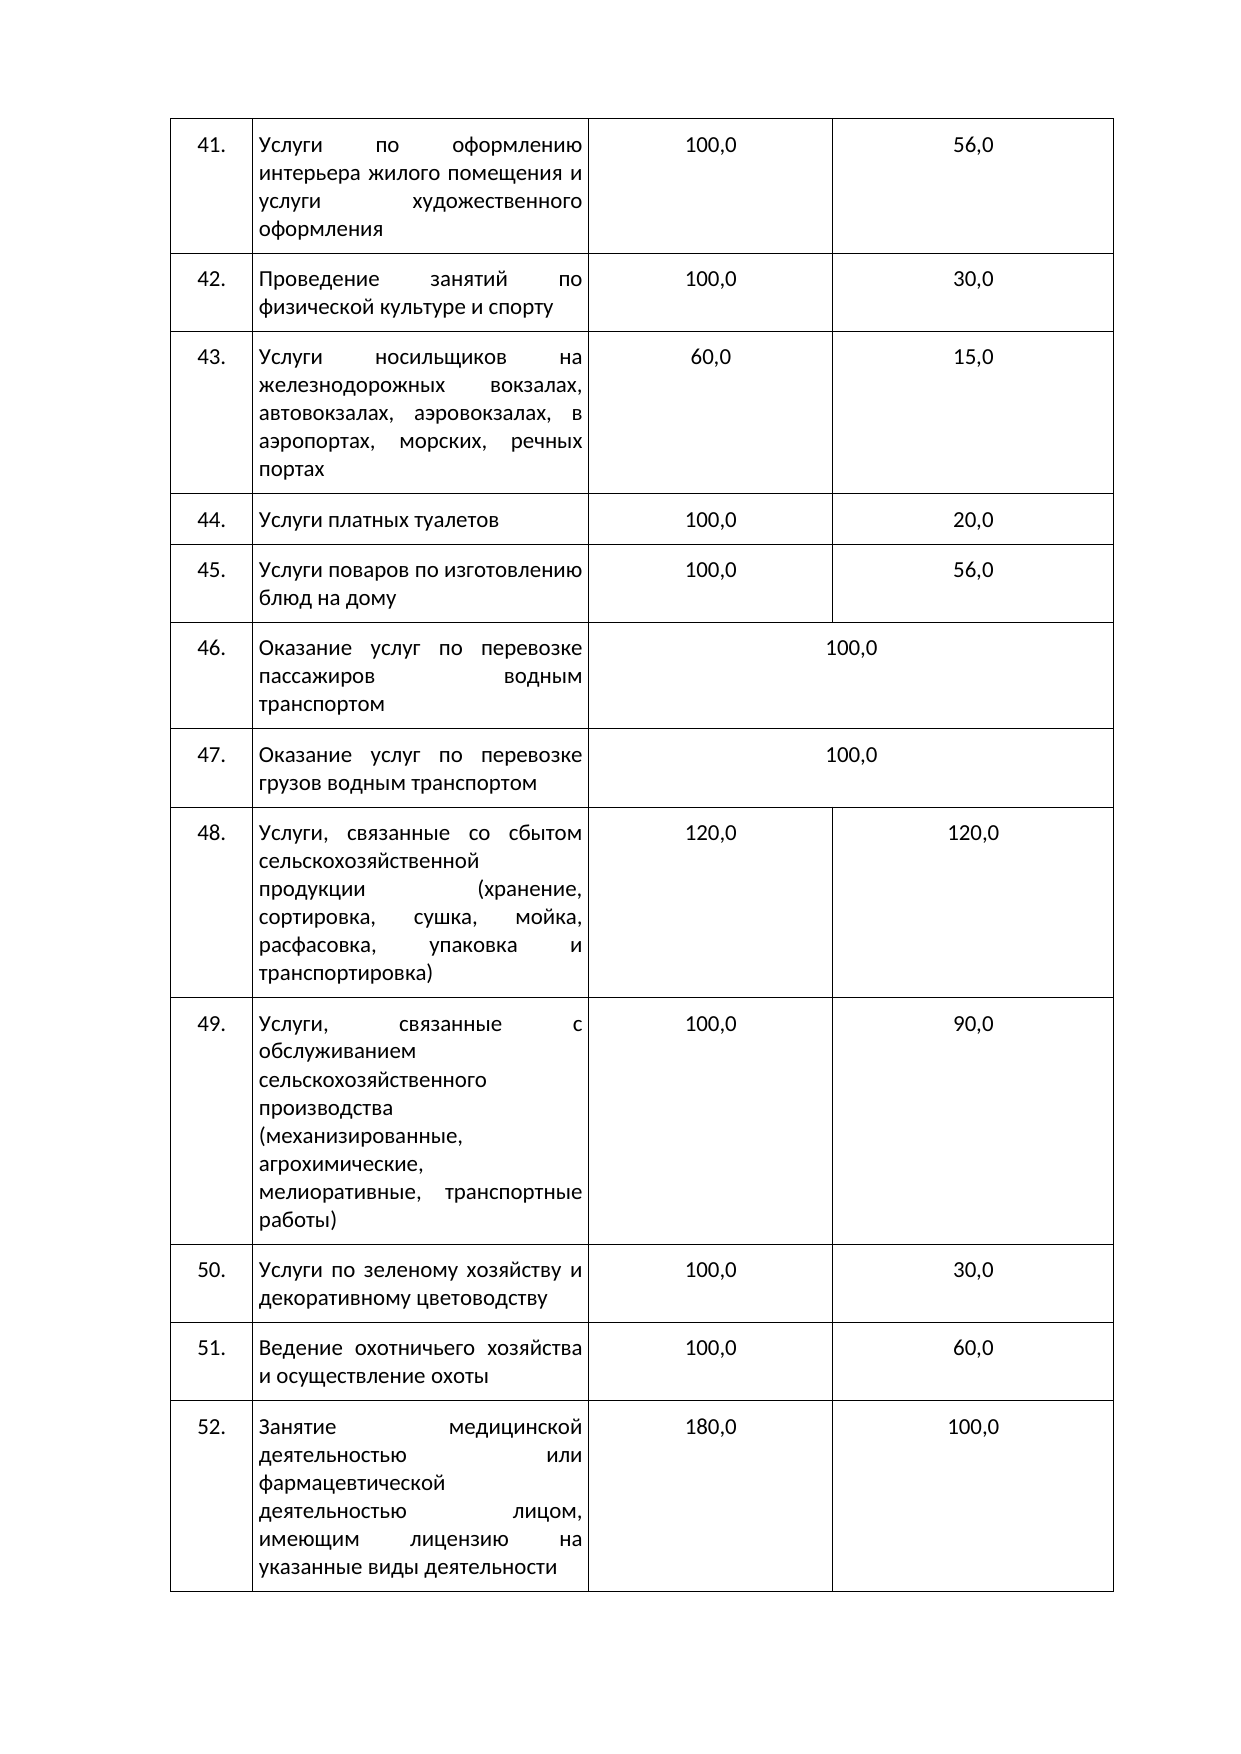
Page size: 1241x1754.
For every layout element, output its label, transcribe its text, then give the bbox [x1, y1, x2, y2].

table_cell Оказание услуг по перевозке грузов водным транспортом [253, 729, 588, 807]
table_cell Услуги, связанные с обслуживанием сельскохозяйственного производства (механизированные, агрохимические, мелиоративные, транспортные работы) [253, 998, 588, 1243]
table_cell 30,0 [833, 1245, 1113, 1322]
table_cell 46. [171, 623, 252, 728]
table_cell 48. [171, 808, 252, 997]
table_cell 60,0 [833, 1323, 1113, 1400]
table_cell 100,0 [589, 119, 832, 252]
table_cell 90,0 [833, 998, 1113, 1243]
table_cell 100,0 [589, 998, 832, 1243]
table_cell 51. [171, 1323, 252, 1400]
table_cell 100,0 [589, 1245, 832, 1322]
table_cell Оказание услуг по перевозке пассажиров водным транспортом [253, 623, 588, 728]
table_cell 100,0 [589, 623, 1113, 728]
table_cell 50. [171, 1245, 252, 1322]
table_cell Занятие медицинской деятельностью или фармацевтической деятельностью лицом, имеющим лицензию на указанные виды деятельности [253, 1401, 588, 1591]
table_cell 100,0 [833, 1401, 1113, 1591]
table_cell 41. [171, 119, 252, 252]
table_cell 120,0 [589, 808, 832, 997]
table_cell Услуги по зеленому хозяйству и декоративному цветоводству [253, 1245, 588, 1322]
table_cell 42. [171, 254, 252, 331]
table_cell Услуги, связанные со сбытом сельскохозяйственной продукции (хранение, сортировка, сушка, мойка, расфасовка, упаковка и транспортировка) [253, 808, 588, 997]
table_cell Услуги по оформлению интерьера жилого помещения и услуги художественного оформления [253, 119, 588, 252]
table_cell 100,0 [589, 254, 832, 331]
table_cell Услуги поваров по изготовлению блюд на дому [253, 545, 588, 622]
table_cell 120,0 [833, 808, 1113, 997]
table_cell 56,0 [833, 545, 1113, 622]
table_cell Услуги носильщиков на железнодорожных вокзалах, автовокзалах, аэровокзалах, в аэропортах, морских, речных портах [253, 332, 588, 493]
table_cell 180,0 [589, 1401, 832, 1591]
table_cell Ведение охотничьего хозяйства и осуществление охоты [253, 1323, 588, 1400]
table_cell 30,0 [833, 254, 1113, 331]
table_cell Услуги платных туалетов [253, 494, 588, 543]
table_cell 52. [171, 1401, 252, 1591]
table_cell 47. [171, 729, 252, 807]
table_cell 100,0 [589, 494, 832, 543]
table_cell 44. [171, 494, 252, 543]
table_cell 60,0 [589, 332, 832, 493]
table_cell 43. [171, 332, 252, 493]
table_cell 100,0 [589, 729, 1113, 807]
table_cell 100,0 [589, 1323, 832, 1400]
table_cell 15,0 [833, 332, 1113, 493]
table_cell 56,0 [833, 119, 1113, 252]
table_cell 49. [171, 998, 252, 1243]
table_cell Проведение занятий по физической культуре и спорту [253, 254, 588, 331]
table_cell 20,0 [833, 494, 1113, 543]
table_cell 45. [171, 545, 252, 622]
table_cell 100,0 [589, 545, 832, 622]
